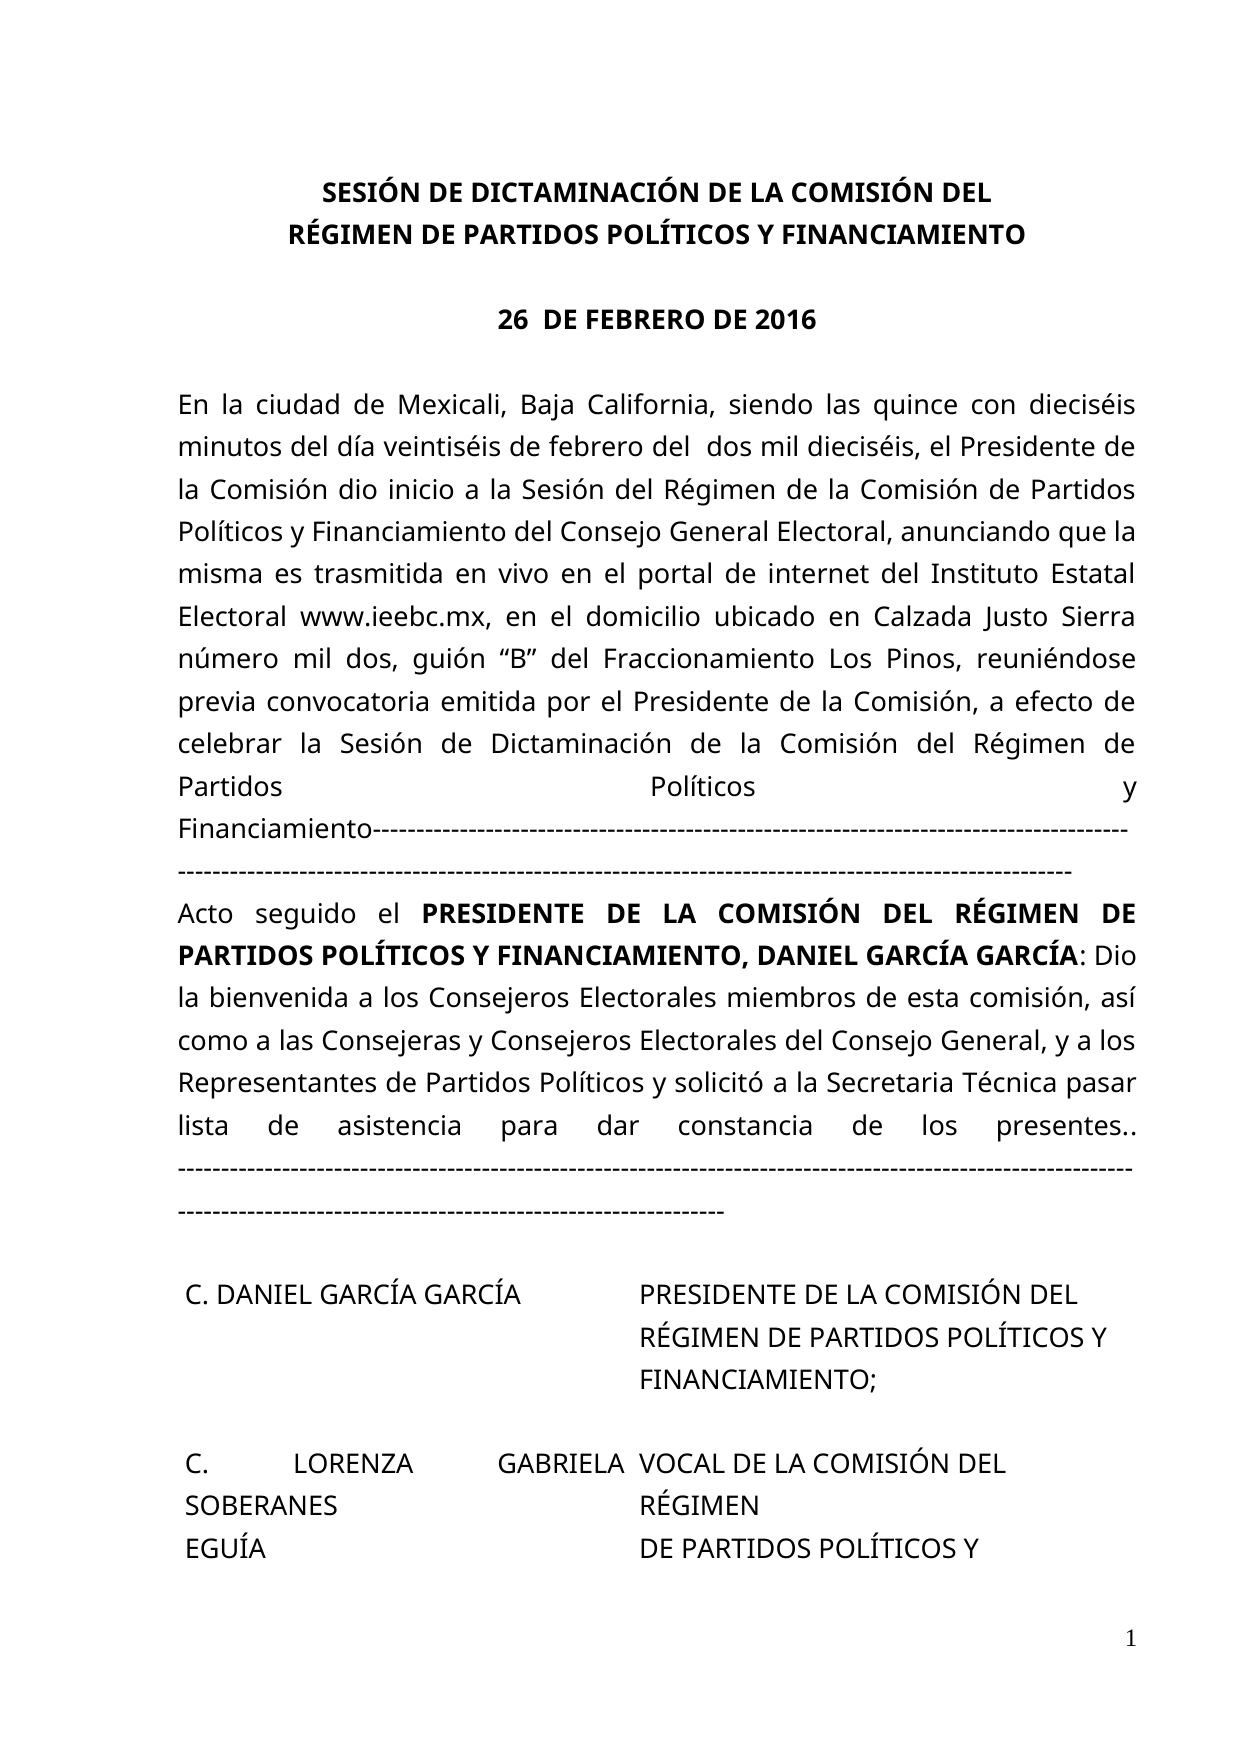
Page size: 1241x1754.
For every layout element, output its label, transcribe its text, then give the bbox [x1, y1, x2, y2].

text RÉGIMEN DE PARTIDOS POLÍTICOS Y FINANCIAMIENTO [177, 216, 1137, 253]
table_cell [632, 1444, 1129, 1570]
text Acto seguido el PRESIDENTE DE LA COMISIÓN DEL RÉGIMEN DE PARTIDOS POLÍTICOS Y FINANCIAMIENTO, DANIEL GARCÍA GARCÍA: Dio la bienvenida a los Consejeros Electorales miembros de esta comisión, así como a las Consejeras y Consejeros Electorales del Consejo General, y a los Representantes de Partidos Políticos y solicitó a la Secretaria Técnica pasar lista de asistencia para dar constancia de los presentes.. ----------------------------------------------------------------------------------------------------------------------------------------------------------------------------- [177, 894, 1137, 1228]
text En la ciudad de Mexicali, Baja California, siendo las quince con dieciséis minutos del día veintiséis de febrero del dos mil dieciséis, el Presidente de la Comisión dio inicio a la Sesión del Régimen de la Comisión de Partidos Políticos y Financiamiento del Consejo General Electoral, anunciando que la misma es trasmitida en vivo en el portal de internet del Instituto Estatal Electoral www.ieebc.mx, en el domicilio ubicado en Calzada Justo Sierra número mil dos, guión “B” del Fraccionamiento Los Pinos, reuniéndose previa convocatoria emitida por el Presidente de la Comisión, a efecto de celebrar la Sesión de Dictaminación de la Comisión del Régimen de Partidos Políticos y Financiamiento---------------------------------------------------------------------------------------------------------------------------------------------------------------------------------------------- [177, 385, 1137, 889]
table_header PRESIDENTE DE LA COMISIÓN DEL RÉGIMEN DE PARTIDOS POLÍTICOS Y FINANCIAMIENTO; [632, 1276, 1129, 1444]
text SESIÓN DE DICTAMINACIÓN DE LA COMISIÓN DEL [177, 173, 1137, 210]
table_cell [177, 1444, 632, 1570]
text 26 DE FEBRERO DE 2016 [177, 301, 1137, 337]
table_header C. DANIEL GARCÍA GARCÍA [177, 1276, 632, 1444]
